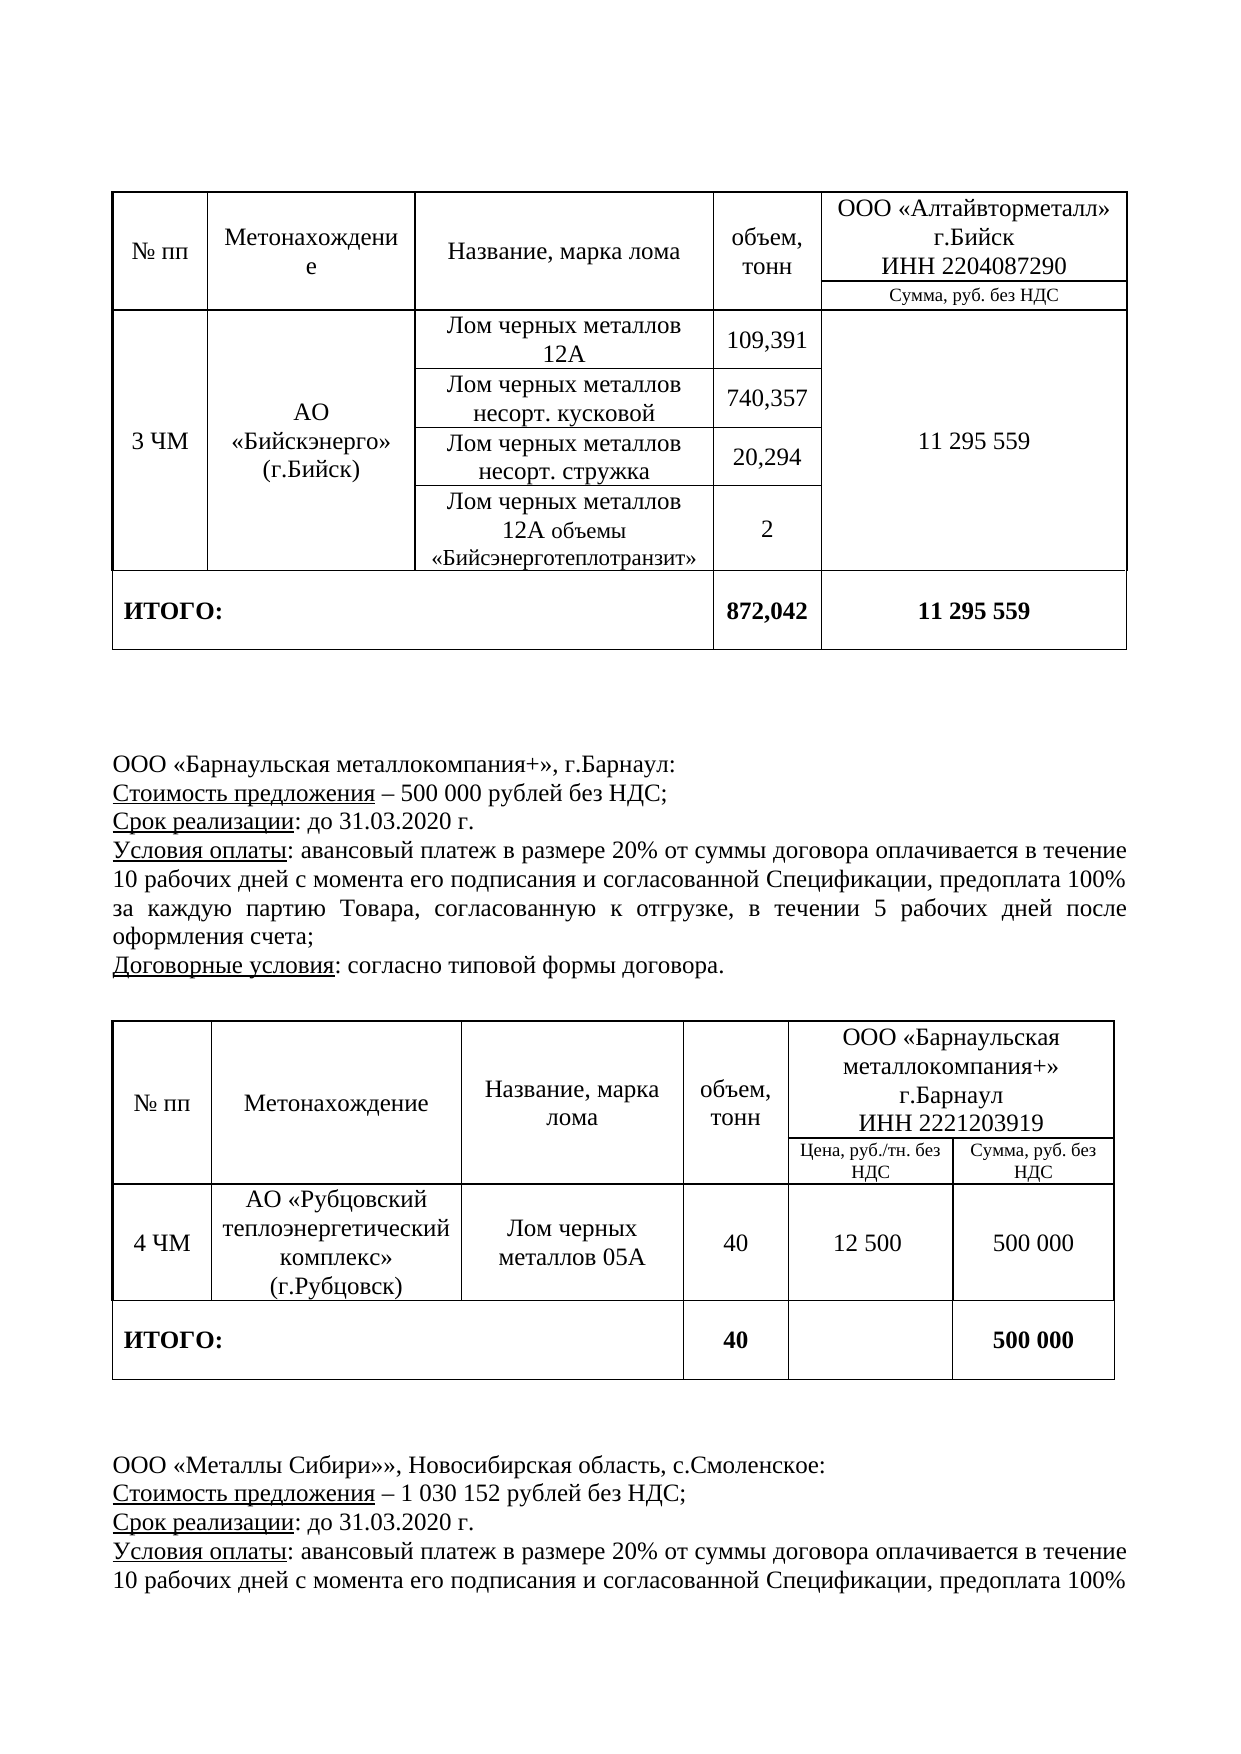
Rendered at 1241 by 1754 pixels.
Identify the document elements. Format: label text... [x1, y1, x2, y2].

table_header Название, марка лома [416, 193, 713, 308]
table_cell Лом черных металлов 12А объемы «Бийсэнерготеплотранзит» [416, 486, 713, 570]
table_cell ИТОГО: [113, 1301, 683, 1379]
table_header ООО «Барнаульская металлокомпания+» г.Барнаул ИНН 2221203919 [789, 1022, 1113, 1137]
table_header Метонахождение [212, 1022, 461, 1182]
table_cell 3 ЧМ [114, 311, 207, 570]
table_cell АО «Бийскэнерго» (г.Бийск) [208, 311, 414, 570]
text ООО «Металлы Сибири»», Новосибирская область, с.Смоленское: [112, 1450, 1128, 1478]
table_cell 872,042 [714, 571, 821, 649]
table_cell Цена, руб./тн. без НДС [789, 1139, 952, 1182]
table_cell Лом черных металлов 12А [416, 311, 713, 368]
table_header Метонахождение [208, 193, 414, 308]
table_cell Сумма, руб. без НДС [954, 1139, 1113, 1182]
table_cell 11 295 559 [822, 570, 1126, 649]
text Срок реализации: до 31.03.2020 г. [112, 806, 1128, 835]
table_cell 500 000 [953, 1301, 1114, 1379]
table_cell 11 295 559 [822, 311, 1126, 570]
table_cell 4 ЧМ [114, 1185, 211, 1299]
text Стоимость предложения – 1 030 152 рублей без НДС; [112, 1478, 1128, 1507]
table_cell [789, 1301, 952, 1379]
table_cell АО «Рубцовский теплоэнергетический комплекс» (г.Рубцовск) [212, 1185, 461, 1299]
table_cell Сумма, руб. без НДС [822, 282, 1126, 308]
table_cell 500 000 [954, 1185, 1113, 1299]
text Договорные условия: согласно типовой формы договора. [112, 950, 1128, 979]
table_cell 2 [714, 486, 821, 570]
table_cell Лом черных металлов несорт. кусковой [416, 369, 713, 427]
table_cell 12 500 [789, 1185, 952, 1299]
table_header № пп [114, 193, 207, 308]
text ООО «Барнаульская металлокомпания+», г.Барнаул: [112, 749, 1128, 778]
table_cell Лом черных металлов 05А [462, 1185, 683, 1299]
table_header № пп [114, 1022, 211, 1182]
text Стоимость предложения – 500 000 рублей без НДС; [112, 778, 1128, 806]
table_cell 40 [684, 1185, 788, 1299]
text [112, 1536, 1128, 1593]
table_cell 40 [684, 1301, 788, 1379]
text Срок реализации: до 31.03.2020 г. [112, 1507, 1128, 1536]
table_header объем, тонн [684, 1022, 788, 1182]
table_cell 20,294 [714, 428, 821, 485]
table_header ООО «Алтайвторметалл» г.Бийск ИНН 2204087290 [822, 193, 1126, 279]
table_cell ИТОГО: [113, 571, 713, 649]
table_cell Лом черных металлов несорт. стружка [416, 428, 713, 485]
table_header объем, тонн [714, 193, 821, 308]
table_header Название, марка лома [462, 1022, 683, 1182]
table_cell 740,357 [714, 369, 821, 427]
table_cell 109,391 [714, 311, 821, 368]
